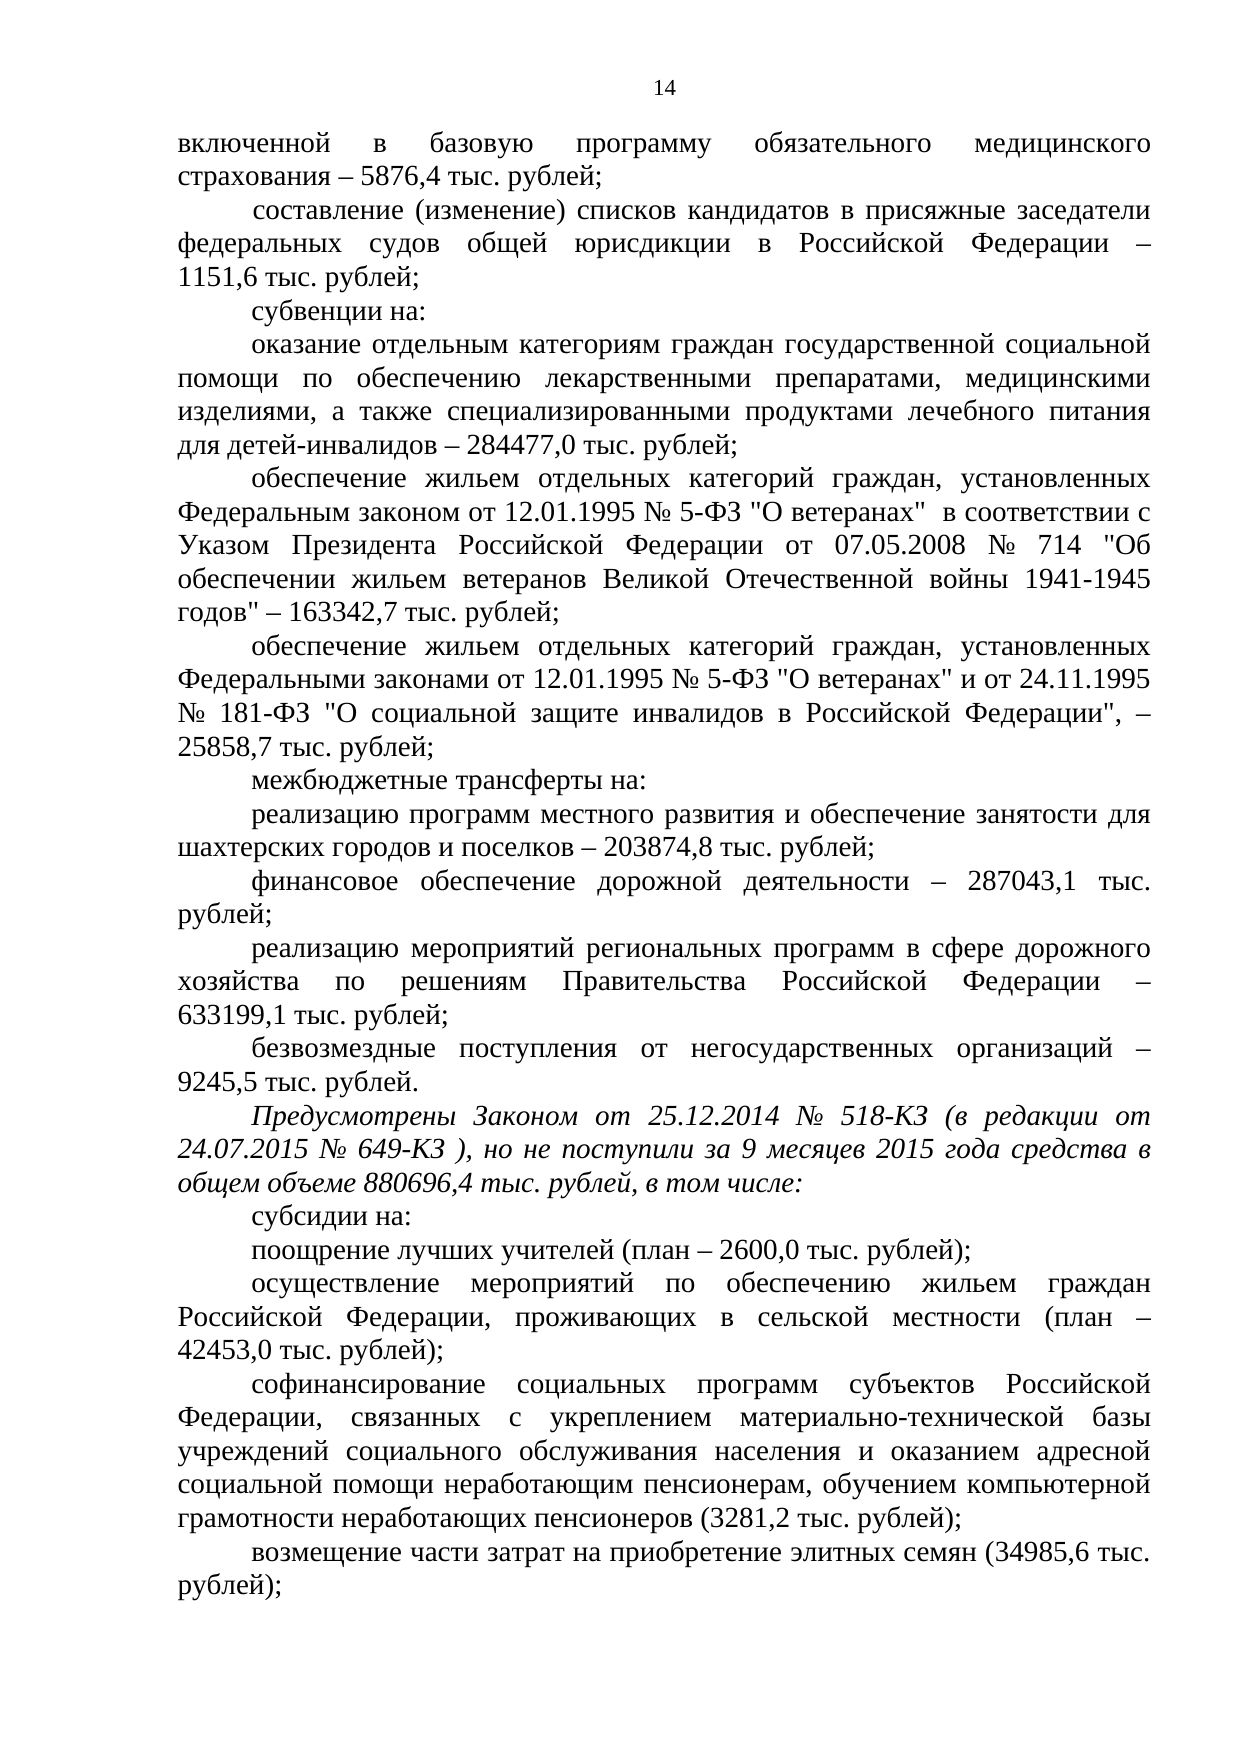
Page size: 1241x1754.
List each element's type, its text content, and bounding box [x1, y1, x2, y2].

text субсидии на: [177, 1198, 1152, 1232]
text субвенции на: [177, 293, 1152, 326]
text софинансирование социальных программ субъектов Российской Федерации, связанных с укреплением материально-технической базы учреждений социального обслуживания населения и оказанием адресной социальной помощи неработающим пенсионерам, обучением компьютерной грамотности неработающих пенсионеров (3281,2 тыс. рублей); [177, 1366, 1152, 1534]
text межбюджетные трансферты на: [177, 762, 1152, 796]
text реализацию мероприятий региональных программ в сфере дорожного хозяйства по решениям Правительства Российской Федерации – 633199,1 тыс. рублей; [177, 930, 1152, 1031]
text Предусмотрены Законом от 25.12.2014 № 518-КЗ (в редакции от 24.07.2015 № 649-КЗ ), но не поступили за 9 месяцев 2015 года средства в общем объеме 880696,4 тыс. рублей, в том числе: [177, 1098, 1152, 1198]
text финансовое обеспечение дорожной деятельности – 287043,1 тыс. рублей; [177, 863, 1152, 930]
text осуществление мероприятий по обеспечению жильем граждан Российской Федерации, проживающих в сельской местности (план – 42453,0 тыс. рублей); [177, 1265, 1152, 1366]
text обеспечение жильем отдельных категорий граждан, установленных Федеральными законами от 12.01.1995 № 5-ФЗ "О ветеранах" и от 24.11.1995 № 181-ФЗ "О социальной защите инвалидов в Российской Федерации", – 25858,7 тыс. рублей; [177, 628, 1152, 762]
text реализацию программ местного развития и обеспечение занятости для шахтерских городов и поселков – 203874,8 тыс. рублей; [177, 796, 1152, 863]
text поощрение лучших учителей (план – 2600,0 тыс. рублей); [177, 1232, 1152, 1265]
text оказание отдельным категориям граждан государственной социальной помощи по обеспечению лекарственными препаратами, медицинскими изделиями, а также специализированными продуктами лечебного питания для детей-инвалидов – 284477,0 тыс. рублей; [177, 326, 1152, 460]
text составление (изменение) списков кандидатов в присяжные заседатели федеральных судов общей юрисдикции в Российской Федерации – 1151,6 тыс. рублей; [177, 192, 1152, 293]
text обеспечение жильем отдельных категорий граждан, установленных Федеральным законом от 12.01.1995 № 5-ФЗ "О ветеранах" в соответствии с Указом Президента Российской Федерации от 07.05.2008 № 714 "Об обеспечении жильем ветеранов Великой Отечественной войны 1941-1945 годов" – 163342,7 тыс. рублей; [177, 460, 1152, 628]
text безвозмездные поступления от негосударственных организаций – 9245,5 тыс. рублей. [177, 1031, 1152, 1098]
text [177, 125, 1152, 192]
text возмещение части затрат на приобретение элитных семян (34985,6 тыс. рублей); [177, 1534, 1152, 1601]
